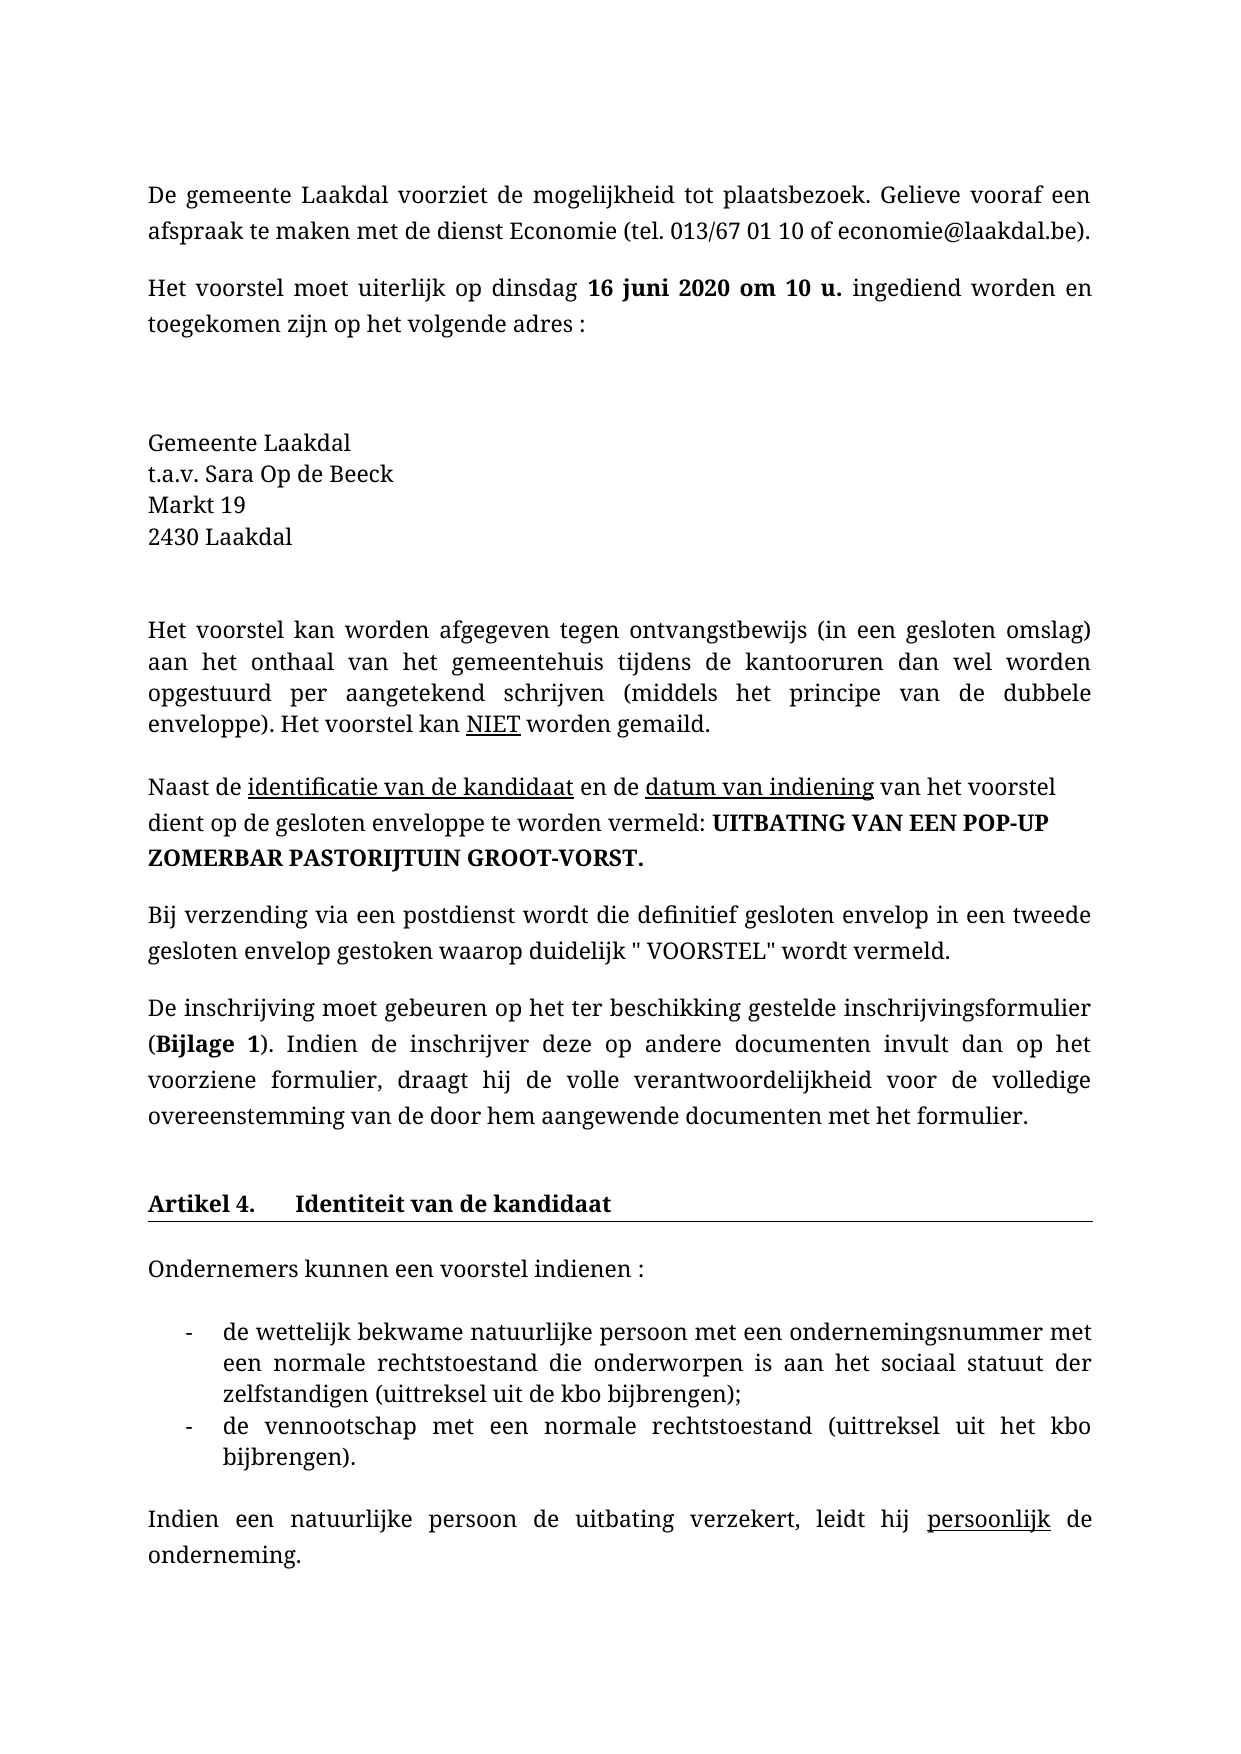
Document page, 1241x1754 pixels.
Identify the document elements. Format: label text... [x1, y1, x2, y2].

text Het voorstel moet uiterlijk op dinsdag 16 juni 2020 om 10 u. ingediend worden en toegekomen zijn op het volgende adres : [148, 272, 1093, 339]
text t.a.v. Sara Op de Beeck [148, 458, 1093, 489]
list de vennootschap met een normale rechtstoestand (uittreksel uit het kbo bijbrengen). [185, 1409, 1093, 1472]
text Ondernemers kunnen een voorstel indienen : [148, 1253, 1093, 1284]
text Naast de identificatie van de kandidaat en de datum van indiening van het voorstel dient op de gesloten enveloppe te worden vermeld: UITbating van een pop-up zomerbar pastorijtuin Groot-Vorst. [148, 771, 1093, 874]
text Markt 19 [148, 489, 1093, 521]
text Indien een natuurlijke persoon de uitbating verzekert, leidt hij persoonlijk de onderneming. [148, 1503, 1093, 1571]
text Artikel 4. Identiteit van de kandidaat [148, 1188, 1093, 1221]
list de wettelijk bekwame natuurlijke persoon met een ondernemingsnummer met een normale rechtstoestand die onderworpen is aan het sociaal statuut der zelfstandigen (uittreksel uit de kbo bijbrengen); [185, 1316, 1093, 1409]
text De inschrijving moet gebeuren op het ter beschikking gestelde inschrijvingsformulier (Bijlage 1). Indien de inschrijver deze op andere documenten invult dan op het voorziene formulier, draagt hij de volle verantwoordelijkheid voor de volledige overeenstemming van de door hem aangewende documenten met het formulier. [148, 992, 1093, 1131]
text Gemeente Laakdal [148, 427, 1093, 458]
text Bij verzending via een postdienst wordt die definitief gesloten envelop in een tweede gesloten envelop gestoken waarop duidelijk " VOORSTEL" wordt vermeld. [148, 899, 1093, 966]
text Het voorstel kan worden afgegeven tegen ontvangstbewijs (in een gesloten omslag) aan het onthaal van het gemeentehuis tijdens de kantooruren dan wel worden opgestuurd per aangetekend schrijven (middels het principe van de dubbele enveloppe). Het voorstel kan NIET worden gemaild. [148, 614, 1093, 739]
text De gemeente Laakdal voorziet de mogelijkheid tot plaatsbezoek. Gelieve vooraf een afspraak te maken met de dienst Economie (tel. 013/67 01 10 of economie@laakdal.be). [148, 179, 1093, 246]
text 2430 Laakdal [148, 521, 1093, 552]
